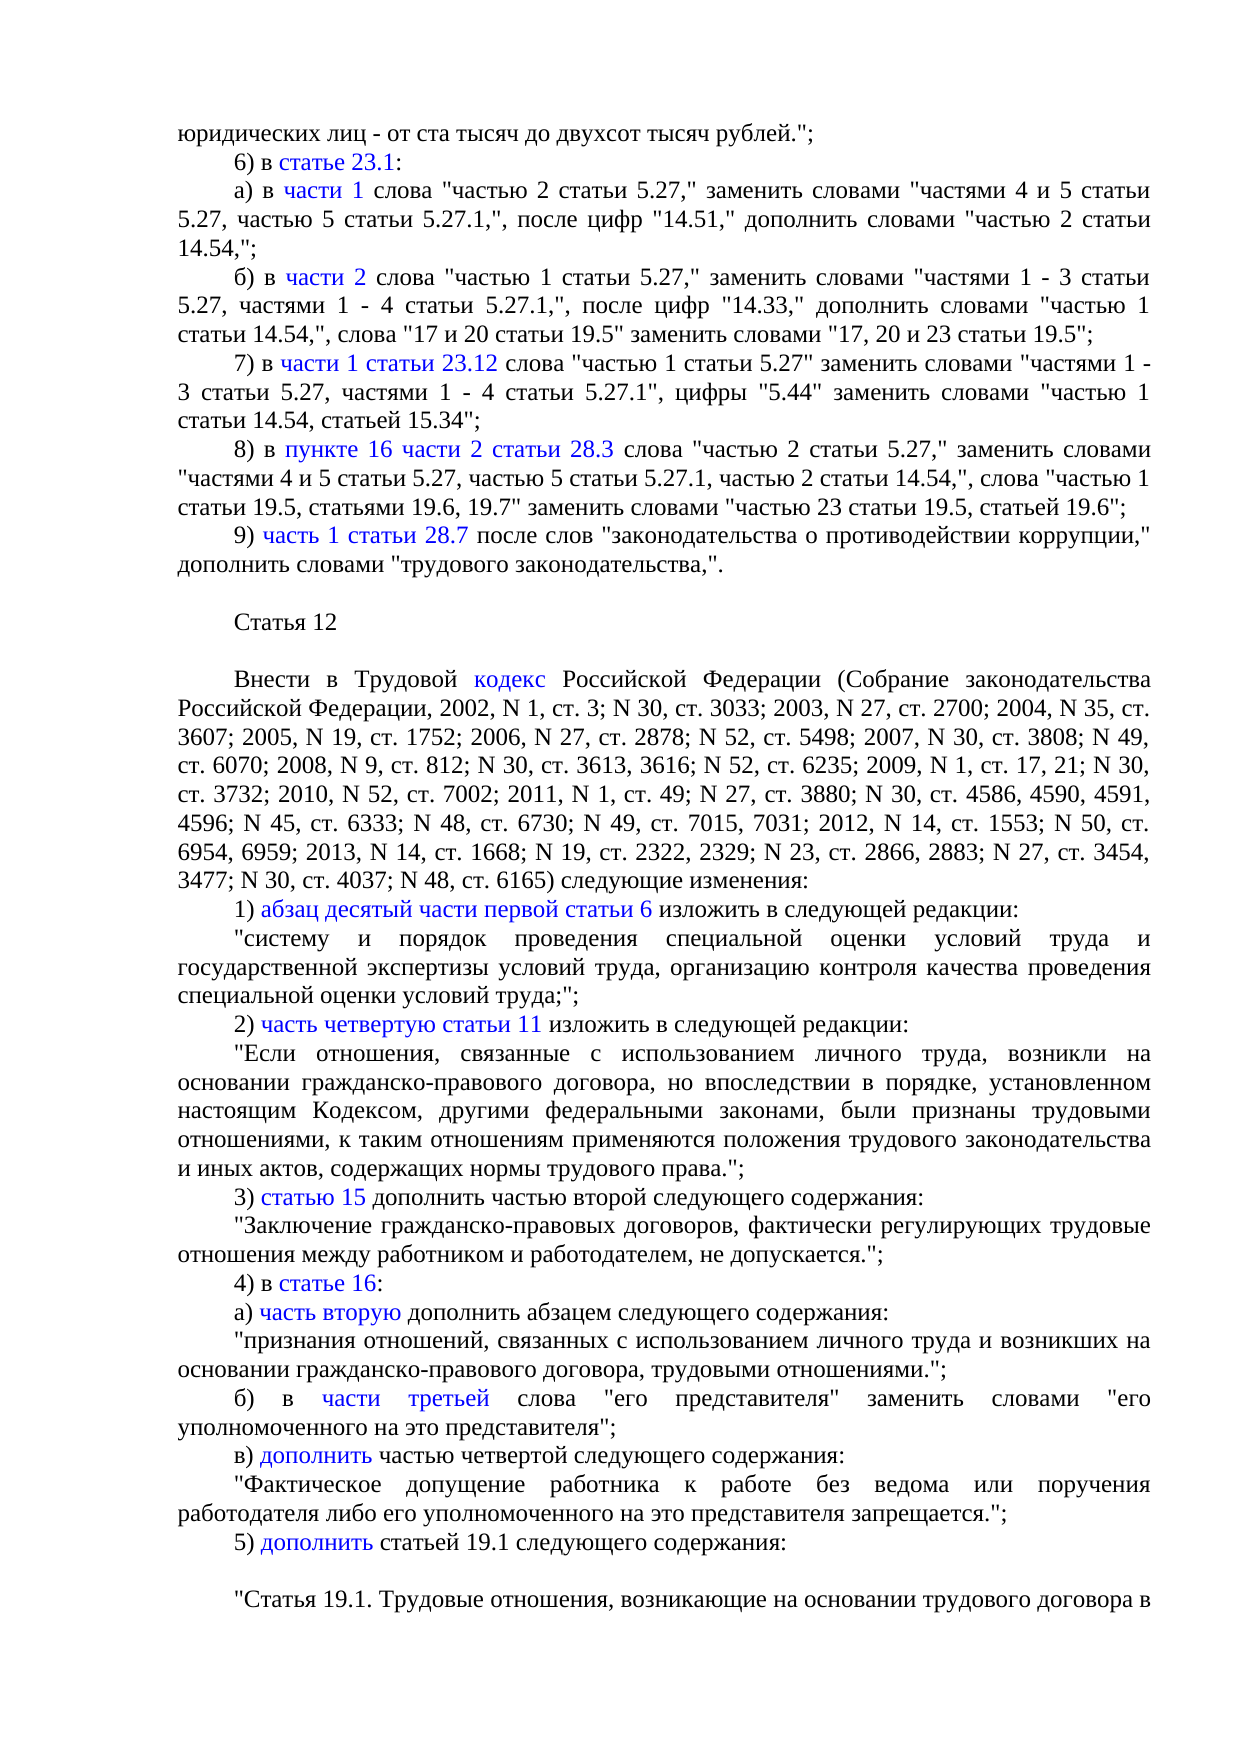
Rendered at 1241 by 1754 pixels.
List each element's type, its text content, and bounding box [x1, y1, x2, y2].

text 8) в пункте 16 части 2 статьи 28.3 слова "частью 2 статьи 5.27," заменить словами "частями 4 и 5 статьи 5.27, частью 5 статьи 5.27.1, частью 2 статьи 14.54,", слова "частью 1 статьи 19.5, статьями 19.6, 19.7" заменить словами "частью 23 статьи 19.5, статьей 19.6"; [177, 434, 1152, 521]
text "Если отношения, связанные с использованием личного труда, возникли на основании гражданско-правового договора, но впоследствии в порядке, установленном настоящим Кодексом, другими федеральными законами, были признаны трудовыми отношениями, к таким отношениям применяются положения трудового законодательства и иных актов, содержащих нормы трудового права."; [177, 1038, 1152, 1182]
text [177, 118, 1152, 147]
text б) в части 2 слова "частью 1 статьи 5.27," заменить словами "частями 1 - 3 статьи 5.27, частями 1 - 4 статьи 5.27.1,", после цифр "14.33," дополнить словами "частью 1 статьи 14.54,", слова "17 и 20 статьи 19.5" заменить словами "17, 20 и 23 статьи 19.5"; [177, 262, 1152, 348]
text 7) в части 1 статьи 23.12 слова "частью 1 статьи 5.27" заменить словами "частями 1 - 3 статьи 5.27, частями 1 - 4 статьи 5.27.1", цифры "5.44" заменить словами "частью 1 статьи 14.54, статьей 15.34"; [177, 348, 1152, 434]
text 9) часть 1 статьи 28.7 после слов "законодательства о противодействии коррупции," дополнить словами "трудового законодательства,". [177, 521, 1152, 578]
text Внести в Трудовой кодекс Российской Федерации (Собрание законодательства Российской Федерации, 2002, N 1, ст. 3; N 30, ст. 3033; 2003, N 27, ст. 2700; 2004, N 35, ст. 3607; 2005, N 19, ст. 1752; 2006, N 27, ст. 2878; N 52, ст. 5498; 2007, N 30, ст. 3808; N 49, ст. 6070; 2008, N 9, ст. 812; N 30, ст. 3613, 3616; N 52, ст. 6235; 2009, N 1, ст. 17, 21; N 30, ст. 3732; 2010, N 52, ст. 7002; 2011, N 1, ст. 49; N 27, ст. 3880; N 30, ст. 4586, 4590, 4591, 4596; N 45, ст. 6333; N 48, ст. 6730; N 49, ст. 7015, 7031; 2012, N 14, ст. 1553; N 50, ст. 6954, 6959; 2013, N 14, ст. 1668; N 19, ст. 2322, 2329; N 23, ст. 2866, 2883; N 27, ст. 3454, 3477; N 30, ст. 4037; N 48, ст. 6165) следующие изменения: [177, 664, 1152, 894]
text "признания отношений, связанных с использованием личного труда и возникших на основании гражданско-правового договора, трудовыми отношениями."; [177, 1326, 1152, 1383]
text а) часть вторую дополнить абзацем следующего содержания: [177, 1297, 1152, 1326]
text "систему и порядок проведения специальной оценки условий труда и государственной экспертизы условий труда, организацию контроля качества проведения специальной оценки условий труда;"; [177, 923, 1152, 1009]
text 2) часть четвертую статьи 11 изложить в следующей редакции: [177, 1009, 1152, 1038]
text б) в части третьей слова "его представителя" заменить словами "его уполномоченного на это представителя"; [177, 1383, 1152, 1441]
text в) дополнить частью четвертой следующего содержания: [177, 1441, 1152, 1469]
text 5) дополнить статьей 19.1 следующего содержания: [177, 1527, 1152, 1556]
text 1) абзац десятый части первой статьи 6 изложить в следующей редакции: [177, 894, 1152, 923]
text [177, 1584, 1152, 1613]
text "Заключение гражданско-правовых договоров, фактически регулирующих трудовые отношения между работником и работодателем, не допускается."; [177, 1211, 1152, 1268]
text Статья 12 [177, 607, 1152, 636]
text "Фактическое допущение работника к работе без ведома или поручения работодателя либо его уполномоченного на это представителя запрещается."; [177, 1469, 1152, 1527]
text а) в части 1 слова "частью 2 статьи 5.27," заменить словами "частями 4 и 5 статьи 5.27, частью 5 статьи 5.27.1,", после цифр "14.51," дополнить словами "частью 2 статьи 14.54,"; [177, 176, 1152, 262]
text 4) в статье 16: [177, 1268, 1152, 1297]
text 3) статью 15 дополнить частью второй следующего содержания: [177, 1182, 1152, 1211]
text 6) в статье 23.1: [177, 147, 1152, 176]
